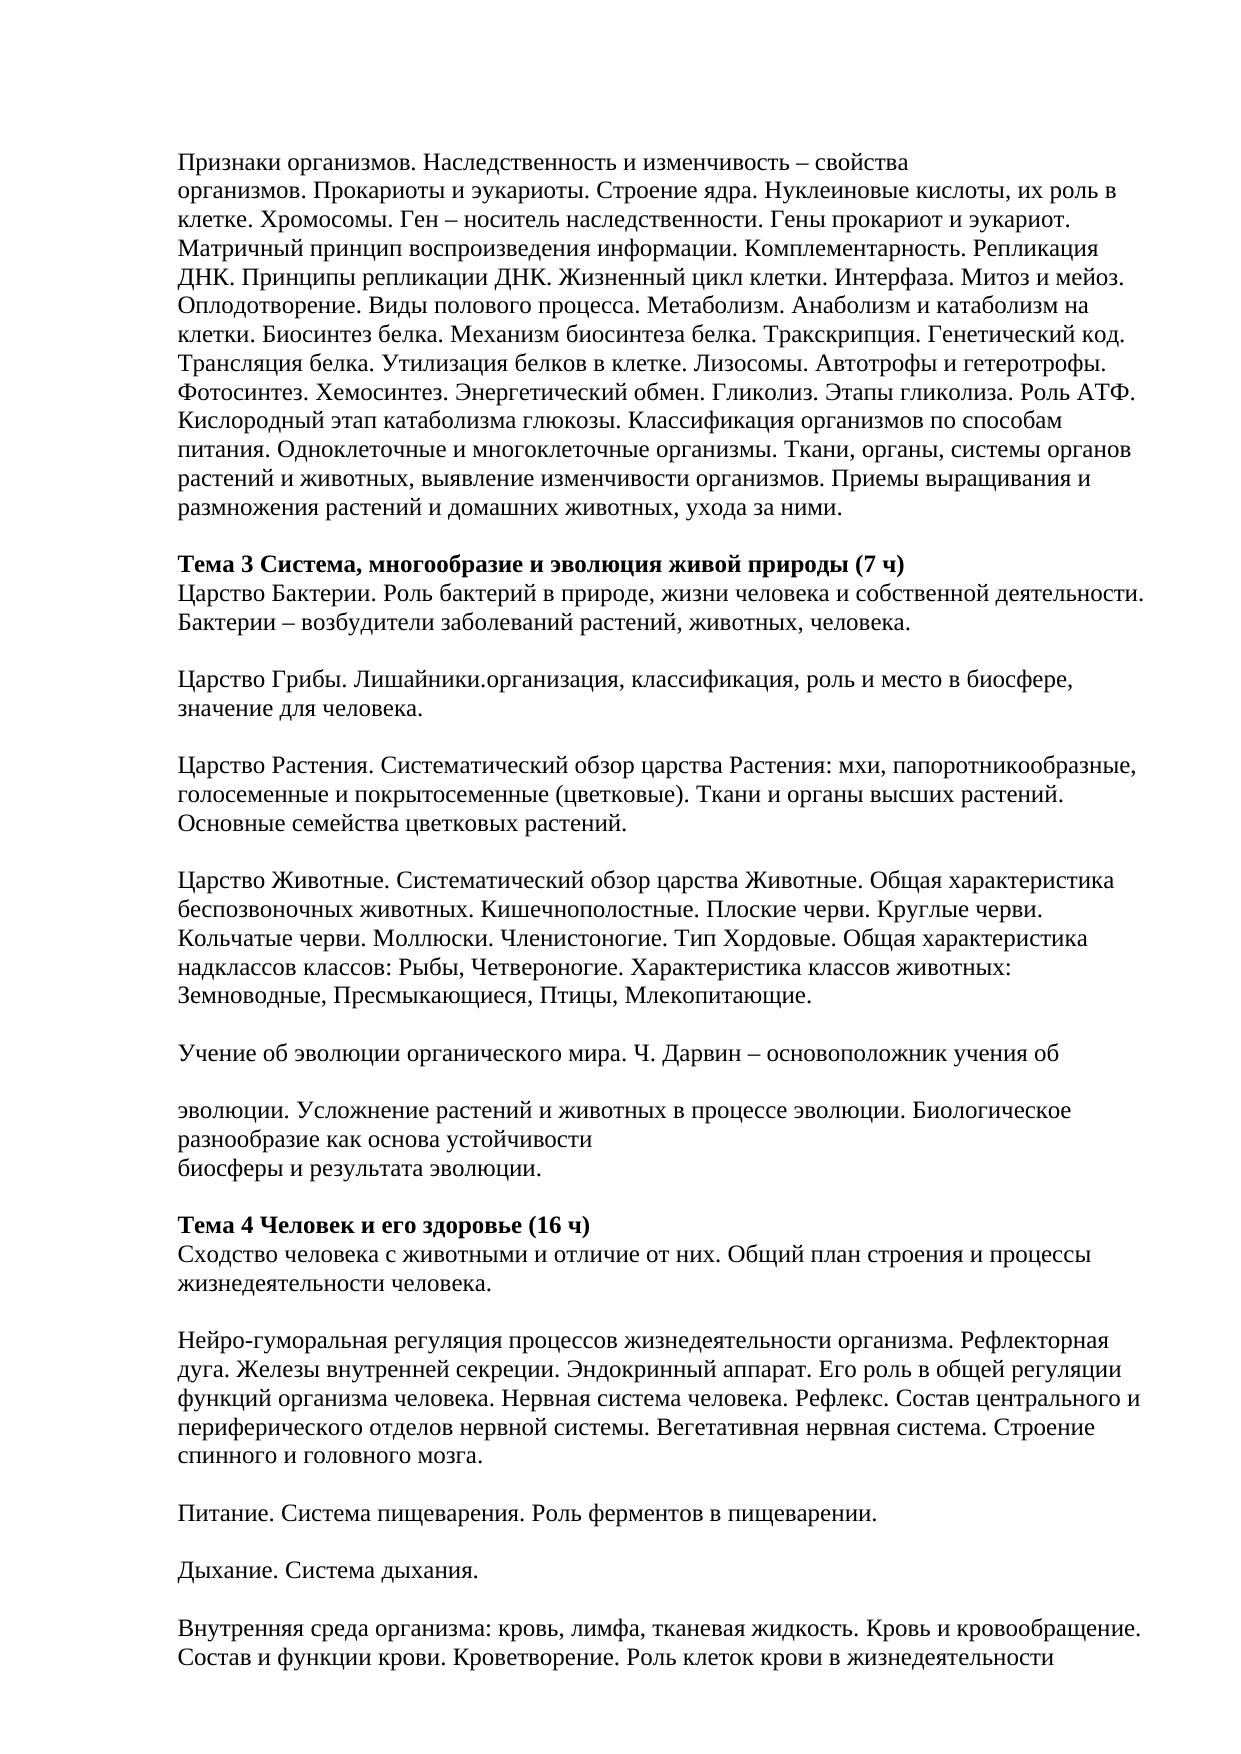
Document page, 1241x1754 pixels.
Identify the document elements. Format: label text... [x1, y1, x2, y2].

text Царство Растения. Систематический обзор царства Растения: мхи, папоротникообразные, голосеменные и покрытосеменные (цветковые). Ткани и органы высших растений. Основные семейства цветковых растений. [177, 751, 1152, 837]
text эволюции. Усложнение растений и животных в процессе эволюции. Биологическое разнообразие как основа устойчивости [177, 1096, 1152, 1153]
text Царство Бактерии. Роль бактерий в природе, жизни человека и собственной деятельности. Бактерии – возбудители заболеваний растений, животных, человека. [177, 578, 1152, 636]
text Дыхание. Система дыхания. [177, 1556, 1152, 1584]
text Тема 3 Система, многообразие и эволюция живой природы (7 ч) [177, 549, 1152, 578]
text Нейро-гуморальная регуляция процессов жизнедеятельности организма. Рефлекторная дуга. Железы внутренней секреции. Эндокринный аппарат. Его роль в общей регуляции функций организма человека. Нервная система человека. Рефлекс. Состав центрального и периферического отделов нервной системы. Вегетативная нервная система. Строение спинного и головного мозга. [177, 1326, 1152, 1469]
text Царство Грибы. Лишайники.организация, классификация, роль и место в биосфере, значение для человека. [177, 664, 1152, 722]
text Признаки организмов. Наследственность и изменчивость – свойства организмов. Прокариоты и эукариоты. Строение ядра. Нуклеиновые кислоты, их роль в клетке. Хромосомы. Ген – носитель наследственности. Гены прокариот и эукариот. Матричный принцип воспроизведения информации. Комплементарность. Репликация ДНК. Принципы репликации ДНК. Жизненный цикл клетки. Интерфаза. Митоз и мейоз. Оплодотворение. Виды полового процесса. Метаболизм. Анаболизм и катаболизм на клетки. Биосинтез белка. Механизм биосинтеза белка. Тракскрипция. Генетический код. Трансляция белка. Утилизация белков в клетке. Лизосомы. Автотрофы и гетеротрофы. Фотосинтез. Хемосинтез. Энергетический обмен. Гликолиз. Этапы гликолиза. Роль АТФ. Кислородный этап катаболизма глюкозы. Классификация организмов по способам питания. Одноклеточные и многоклеточные организмы. Ткани, органы, системы органов растений и животных, выявление изменчивости организмов. Приемы выращивания и размножения растений и домашних животных, ухода за ними. [177, 147, 1152, 521]
text биосферы и результата эволюции. [177, 1153, 1152, 1182]
text Тема 4 Человек и его здоровье (16 ч) [177, 1211, 1152, 1239]
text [177, 1613, 1152, 1671]
text Царство Животные. Систематический обзор царства Животные. Общая характеристика беспозвоночных животных. Кишечнополостные. Плоские черви. Круглые черви. Кольчатые черви. Моллюски. Членистоногие. Тип Хордовые. Общая характеристика надклассов классов: Рыбы, Четвероногие. Характеристика классов животных: Земноводные, Пресмыкающиеся, Птицы, Млекопитающие. [177, 866, 1152, 1009]
text Учение об эволюции органического мира. Ч. Дарвин – основоположник учения об [177, 1038, 1152, 1067]
text Питание. Система пищеварения. Роль ферментов в пищеварении. [177, 1498, 1152, 1527]
text Сходство человека с животными и отличие от них. Общий план строения и процессы жизнедеятельности человека. [177, 1239, 1152, 1297]
